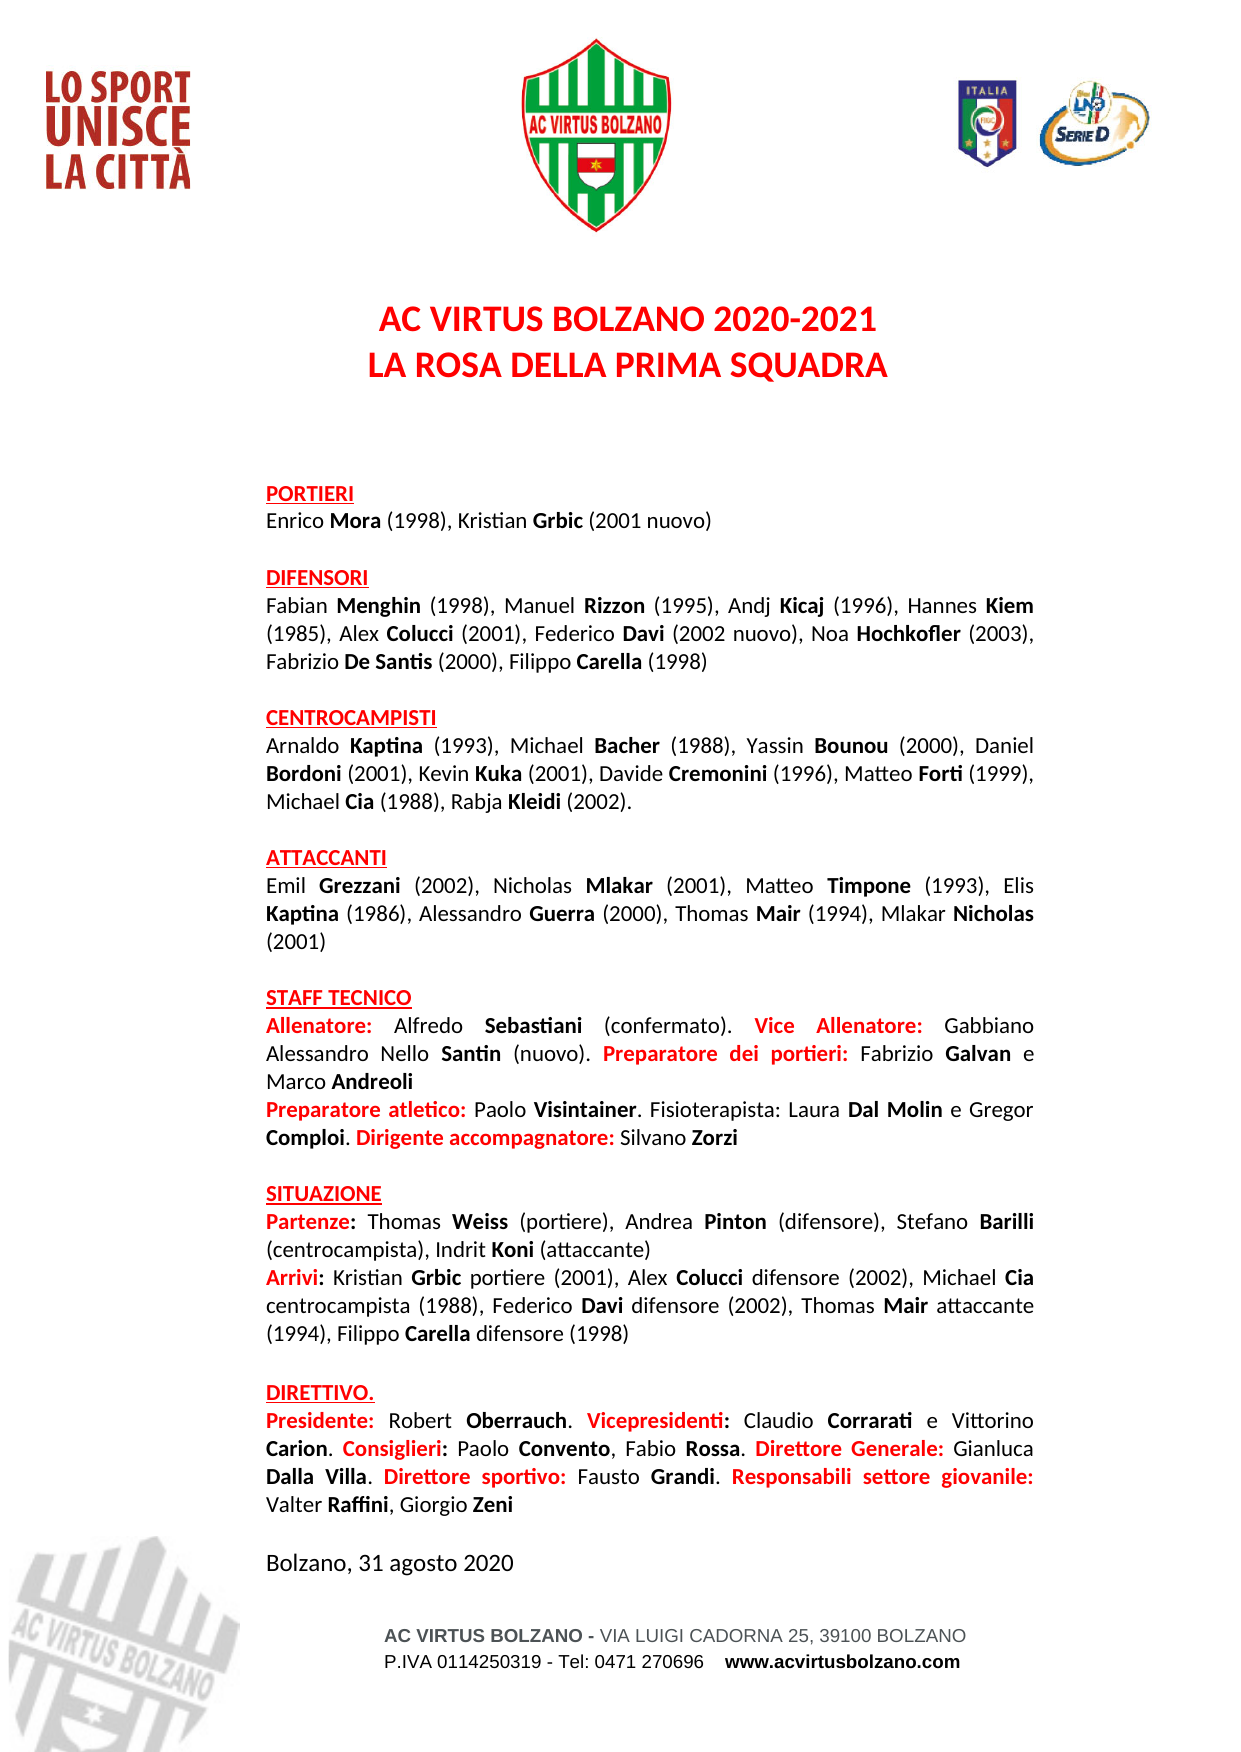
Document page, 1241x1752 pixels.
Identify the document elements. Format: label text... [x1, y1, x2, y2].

text Presidente: Robert Oberrauch. Vicepresidenti: Claudio Corrarati e Vittorino Carion. Consiglieri: Paolo Convento, Fabio Rossa. Direttore Generale: Gianluca Dalla Villa. Direttore sportivo: Fausto Grandi. Responsabili settore giovanile: Valter Raffini, Giorgio Zeni [266, 1406, 1034, 1518]
text SITUAZIONE [266, 1179, 1034, 1207]
text DIRETTIVO. [266, 1378, 1034, 1406]
text Arrivi: Kristian Grbic portiere (2001), Alex Colucci difensore (2002), Michael Cia centrocampista (1988), Federico Davi difensore (2002), Thomas Mair attaccante (1994), Filippo Carella difensore (1998) [266, 1263, 1034, 1347]
text CENTROCAMPISTI [266, 703, 1034, 731]
text Arnaldo Kaptina (1993), Michael Bacher (1988), Yassin Bounou (2000), Daniel Bordoni (2001), Kevin Kuka (2001), Davide Cremonini (1996), Matteo Forti (1999), Michael Cia (1988), Rabja Kleidi (2002). [266, 731, 1034, 815]
text STAFF TECNICO [266, 983, 1034, 1011]
text LA ROSA DELLA PRIMA SQUADRA [221, 341, 1034, 387]
picture [953, 56, 1155, 191]
text PORTIERI [266, 479, 1034, 507]
picture [495, 37, 696, 238]
text Preparatore atletico: Paolo Visintainer. Fisioterapista: Laura Dal Molin e Gregor Comploi. Dirigente accompagnatore: Silvano Zorzi [266, 1095, 1034, 1151]
text DIFENSORI [266, 563, 1034, 591]
text Emil Grezzani (2002), Nicholas Mlakar (2001), Matteo Timpone (1993), Elis Kaptina (1986), Alessandro Guerra (2000), Thomas Mair (1994), Mlakar Nicholas (2001) [266, 871, 1034, 955]
picture [8, 1536, 240, 1752]
text Enrico Mora (1998), Kristian Grbic (2001 nuovo) [266, 507, 1034, 535]
text Partenze: Thomas Weiss (portiere), Andrea Pinton (difensore), Stefano Barilli (centrocampista), Indrit Koni (attaccante) [266, 1207, 1034, 1263]
text Bolzano, 31 agosto 2020 [177, 1547, 1034, 1577]
text Allenatore: Alfredo Sebastiani (confermato). Vice Allenatore: Gabbiano Alessandro Nello Santin (nuovo). Preparatore dei portieri: Fabrizio Galvan e Marco Andreoli [266, 1011, 1034, 1095]
text AC VIRTUS BOLZANO 2020-2021 [221, 295, 1034, 341]
text Fabian Menghin (1998), Manuel Rizzon (1995), Andj Kicaj (1996), Hannes Kiem (1985), Alex Colucci (2001), Federico Davi (2002 nuovo), Noa Hochkofler (2003), Fabrizio De Santis (2000), Filippo Carella (1998) [266, 591, 1034, 675]
text ATTACCANTI [266, 843, 1034, 871]
picture [46, 57, 190, 202]
